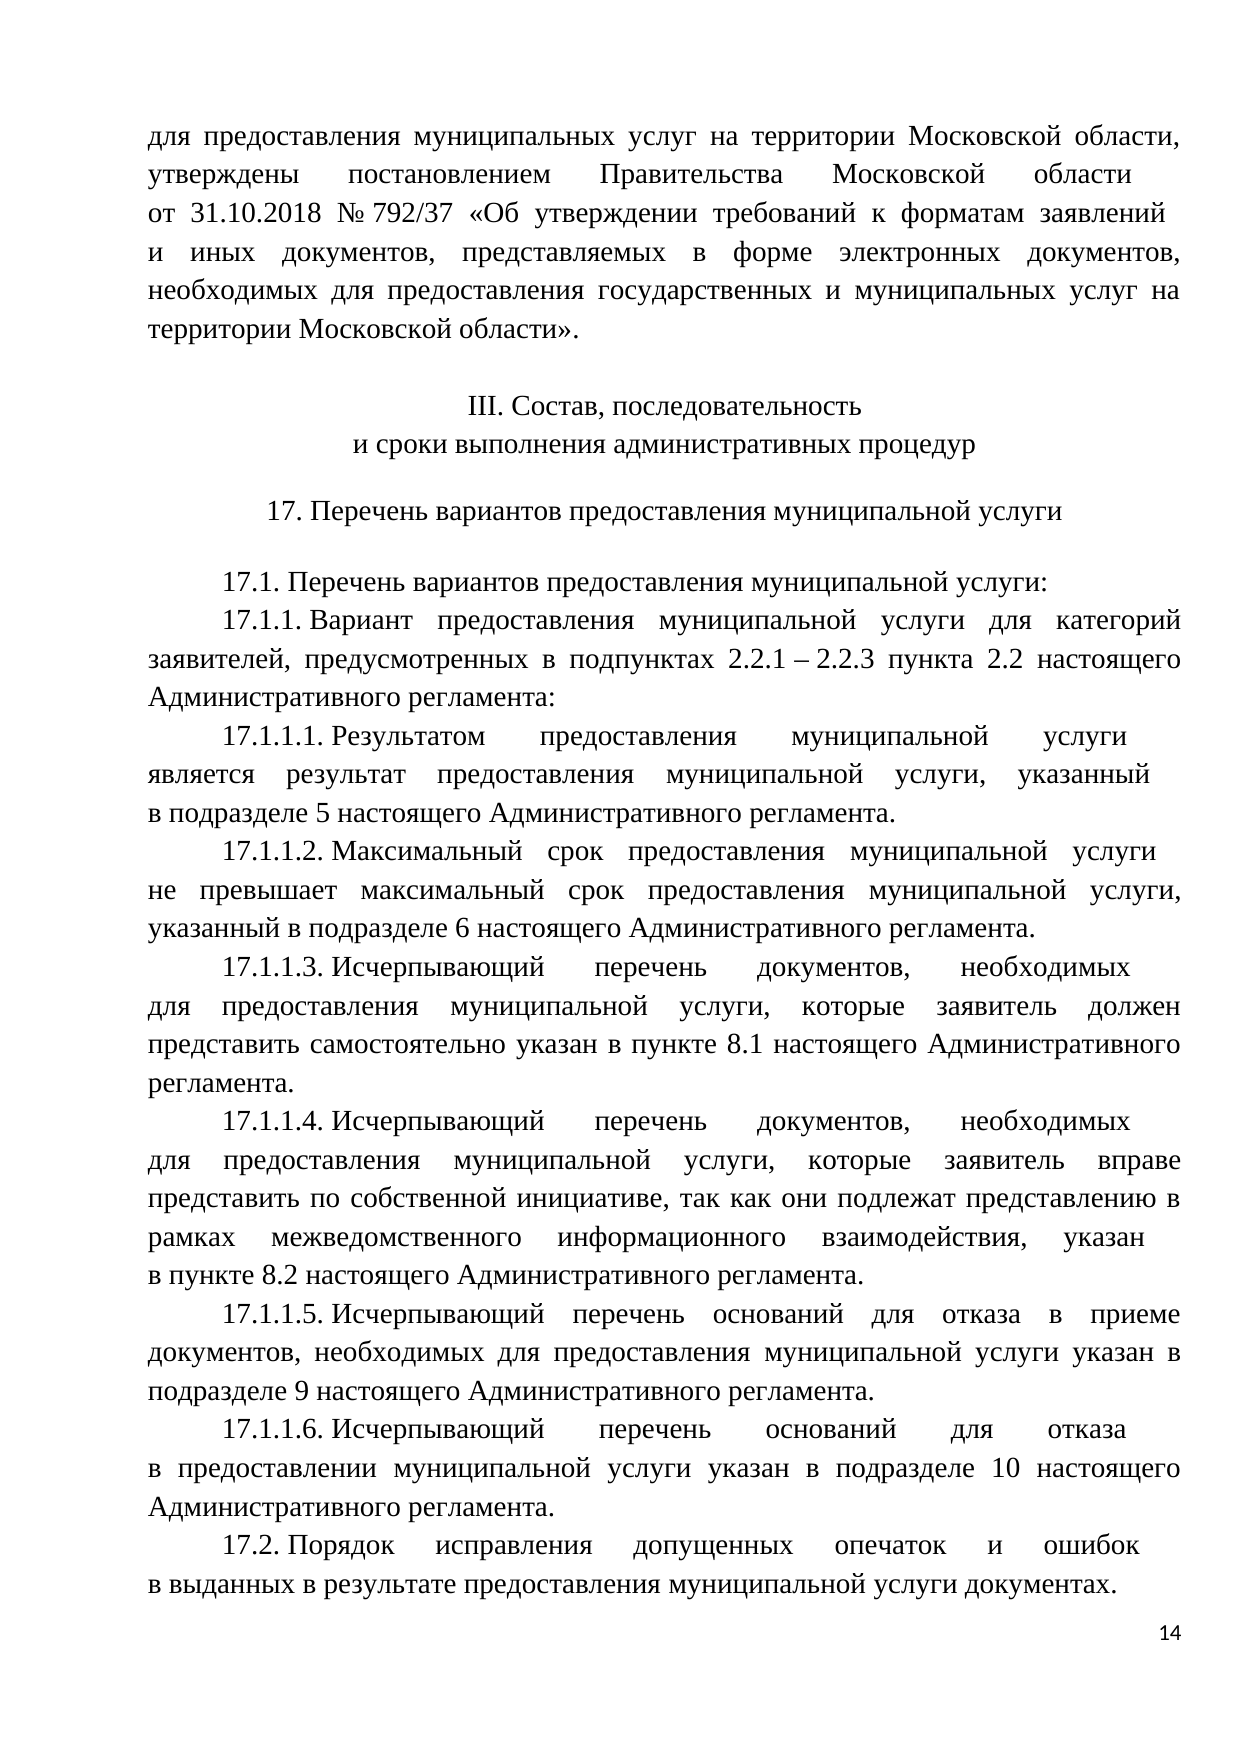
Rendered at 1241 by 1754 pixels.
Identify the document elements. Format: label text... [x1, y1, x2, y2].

text 17.1.1.5. Исчерпывающий перечень оснований для отказа в приеме документов, необходимых для предоставления муниципальной услуги указан в подразделе 9 настоящего Административного регламента. [148, 1296, 1181, 1407]
text 17.1.1.2. Максимальный срок предоставления муниципальной услуги не превышает максимальный срок предоставления муниципальной услуги, указанный в подразделе 6 настоящего Административного регламента. [148, 833, 1181, 944]
text 17.1.1. Вариант предоставления муниципальной услуги для категорий заявителей, предусмотренных в подпунктах 2.2.1 – 2.2.3 пункта 2.2 настоящего Административного регламента: [148, 602, 1181, 713]
text 17.2. Порядок исправления допущенных опечаток и ошибок в выданных в результате предоставления муниципальной услуги документах. [148, 1527, 1181, 1599]
subtitle 17. Перечень вариантов предоставления муниципальной услуги [148, 493, 1181, 527]
text 17.1.1.6. Исчерпывающий перечень оснований для отказа в предоставлении муниципальной услуги указан в подразделе 10 настоящего Административного регламента. [148, 1412, 1181, 1522]
text 17.1.1.1. Результатом предоставления муниципальной услуги является результат предоставления муниципальной услуги, указанный в подразделе 5 настоящего Административного регламента. [148, 718, 1181, 828]
text 17.1.1.4. Исчерпывающий перечень документов, необходимых для предоставления муниципальной услуги, которые заявитель вправе представить по собственной инициативе, так как они подлежат представлению в рамках межведомственного информационного взаимодействия, указан в пункте 8.2 настоящего Административного регламента. [148, 1103, 1181, 1291]
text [148, 118, 1181, 344]
text 17.1.1.3. Исчерпывающий перечень документов, необходимых для предоставления муниципальной услуги, которые заявитель должен представить самостоятельно указан в пункте 8.1 настоящего Административного регламента. [148, 949, 1181, 1098]
subtitle III. Состав, последовательность и сроки выполнения административных процедур [148, 388, 1181, 460]
text 17.1. Перечень вариантов предоставления муниципальной услуги: [148, 564, 1181, 597]
